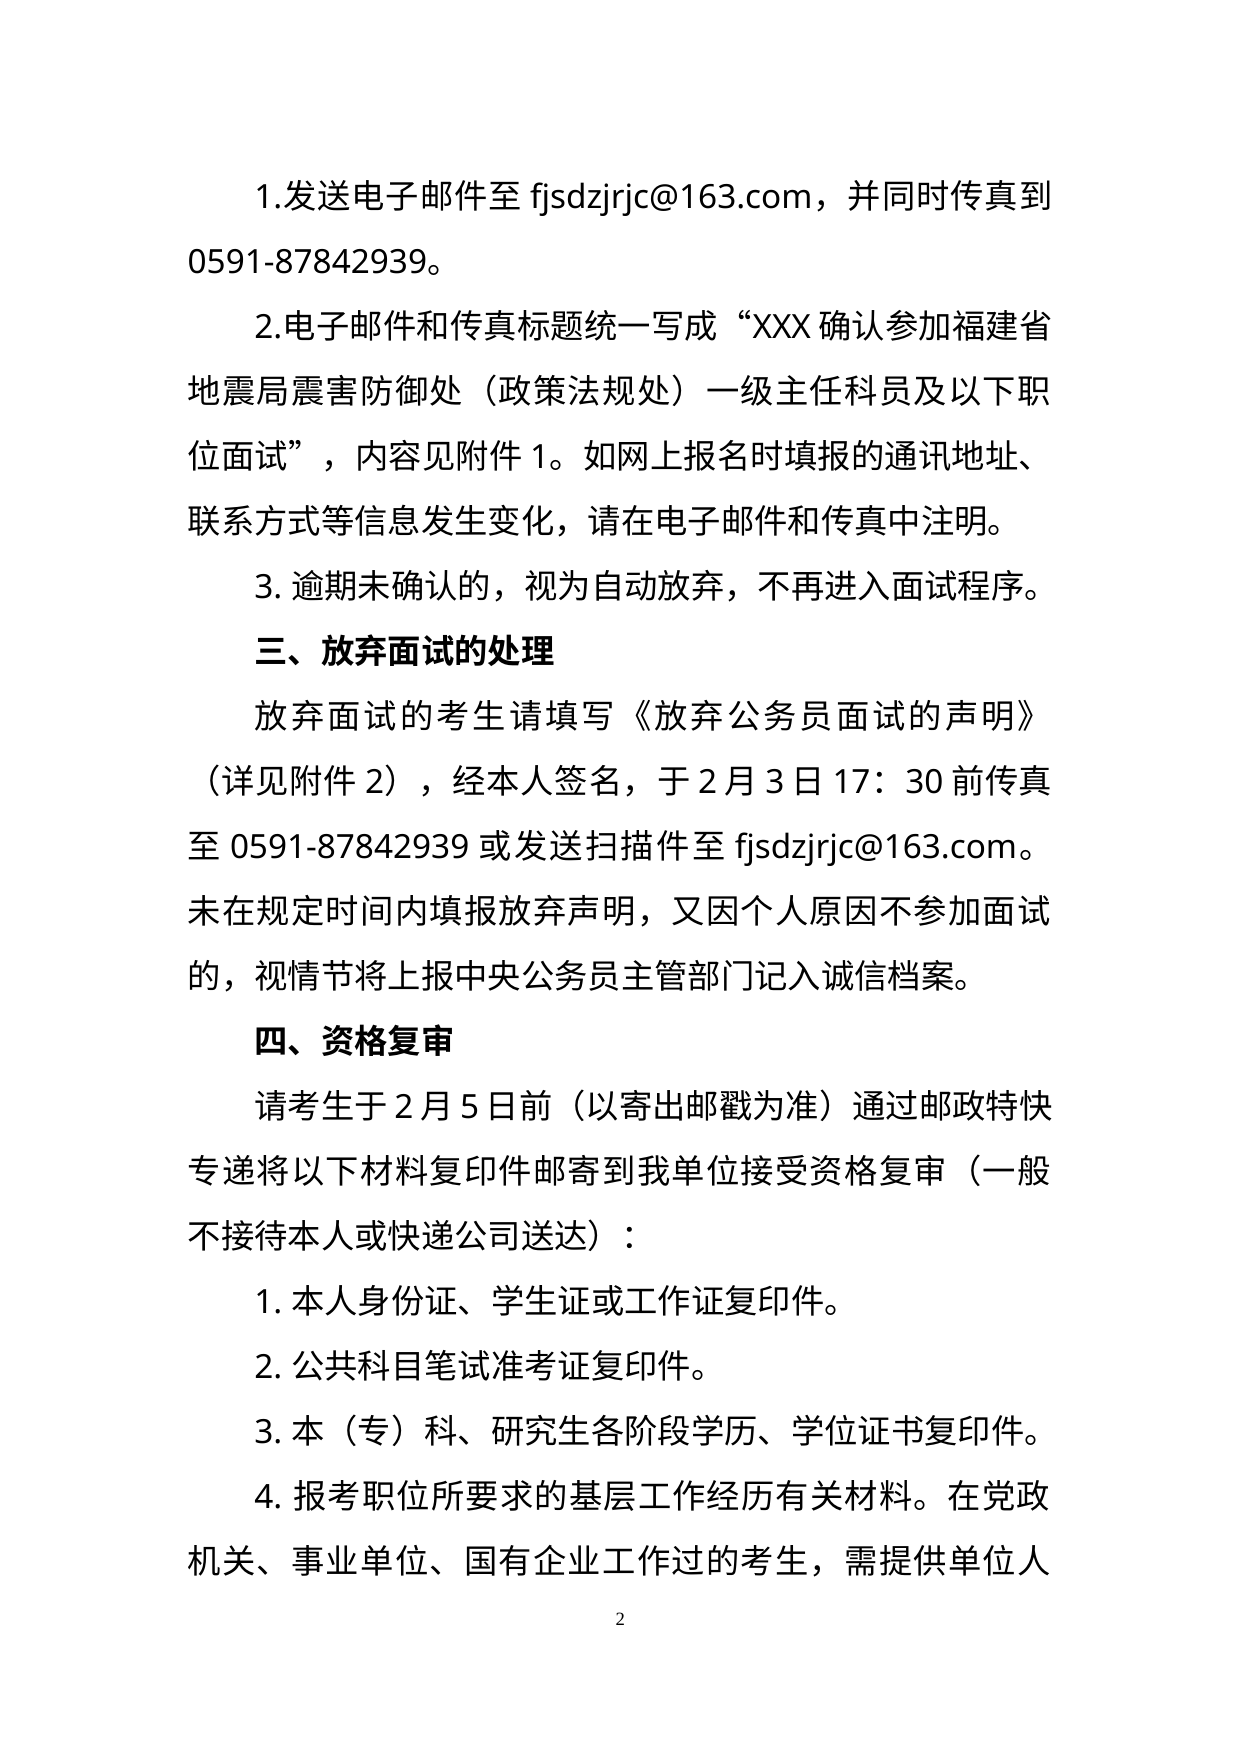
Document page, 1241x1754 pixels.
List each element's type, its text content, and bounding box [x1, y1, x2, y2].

text 2. 公共科目笔试准考证复印件。 [187, 1332, 1053, 1397]
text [187, 1462, 1053, 1592]
text 3. 本（专）科、研究生各阶段学历、学位证书复印件。 [187, 1397, 1053, 1462]
text 1.发送电子邮件至fjsdzjrjc@163.com，并同时传真到0591-87842939。 [187, 162, 1053, 292]
text 放弃面试的考生请填写《放弃公务员面试的声明》（详见附件2），经本人签名，于2月3日17：30前传真至0591-87842939或发送扫描件至fjsdzjrjc@163.com。未在规定时间内填报放弃声明，又因个人原因不参加面试的，视情节将上报中央公务员主管部门记入诚信档案。 [187, 682, 1053, 1007]
text 请考生于2月5日前（以寄出邮戳为准）通过邮政特快专递将以下材料复印件邮寄到我单位接受资格复审（一般不接待本人或快递公司送达）： [187, 1072, 1053, 1267]
text 1. 本人身份证、学生证或工作证复印件。 [187, 1267, 1053, 1332]
text 四、资格复审 [187, 1007, 1053, 1072]
text 3. 逾期未确认的，视为自动放弃，不再进入面试程序。 [187, 552, 1053, 617]
text 三、放弃面试的处理 [187, 617, 1053, 682]
text 2.电子邮件和传真标题统一写成“XXX确认参加福建省地震局震害防御处（政策法规处）一级主任科员及以下职位面试”，内容见附件1。如网上报名时填报的通讯地址、联系方式等信息发生变化，请在电子邮件和传真中注明。 [187, 292, 1053, 552]
